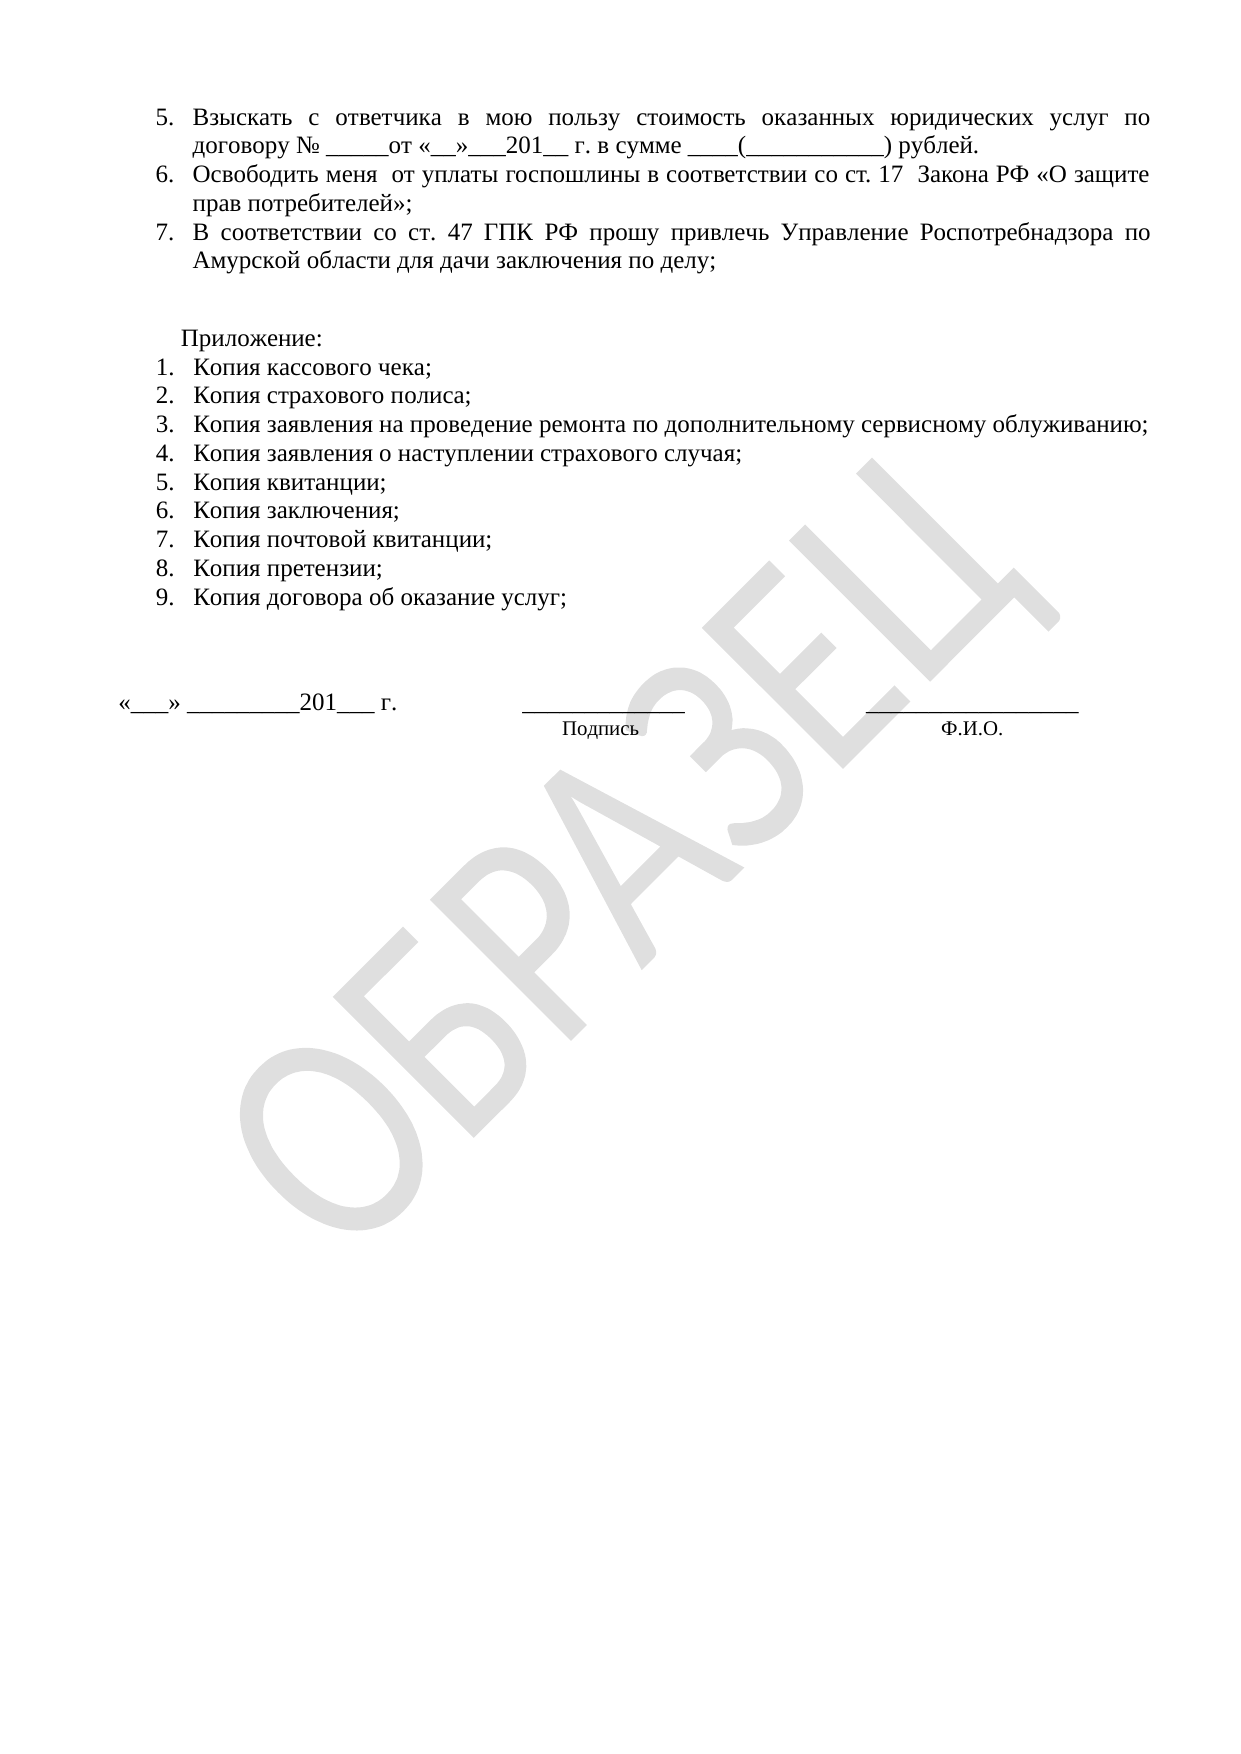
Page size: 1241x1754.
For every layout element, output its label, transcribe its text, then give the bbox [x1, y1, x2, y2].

list Копия претензии; [156, 553, 1152, 582]
list Копия договора об оказание услуг; [156, 582, 1152, 611]
list Освободить меня от уплаты госпошлины в соответствии со ст. 17 Закона РФ «О защите прав потребителей»; [155, 159, 1152, 217]
list Копия почтовой квитанции; [156, 524, 1152, 553]
list Копия заявления о наступлении страхового случая; [156, 438, 1152, 467]
list Копия квитанции; [156, 467, 1152, 496]
list В соответствии со ст. 47 ГПК РФ прошу привлечь Управление Роспотребнадзора по Амурской области для дачи заключения по делу; [155, 217, 1152, 274]
list Взыскать с ответчика в мою пользу стоимость оказанных юридических услуг по договору № _____от «__»___201__ г. в сумме ____(___________) рублей. [155, 102, 1152, 159]
text Приложение: [118, 323, 1152, 352]
list Копия заключения; [156, 496, 1152, 524]
list Копия заявления на проведение ремонта по дополнительному сервисному облуживанию; [156, 409, 1152, 438]
list Копия страхового полиса; [156, 381, 1152, 409]
text Подпись Ф.И.О. [118, 716, 1152, 740]
list Копия кассового чека; [156, 352, 1152, 381]
text «___» _________201___ г. _____________ _________________ [118, 687, 1152, 716]
